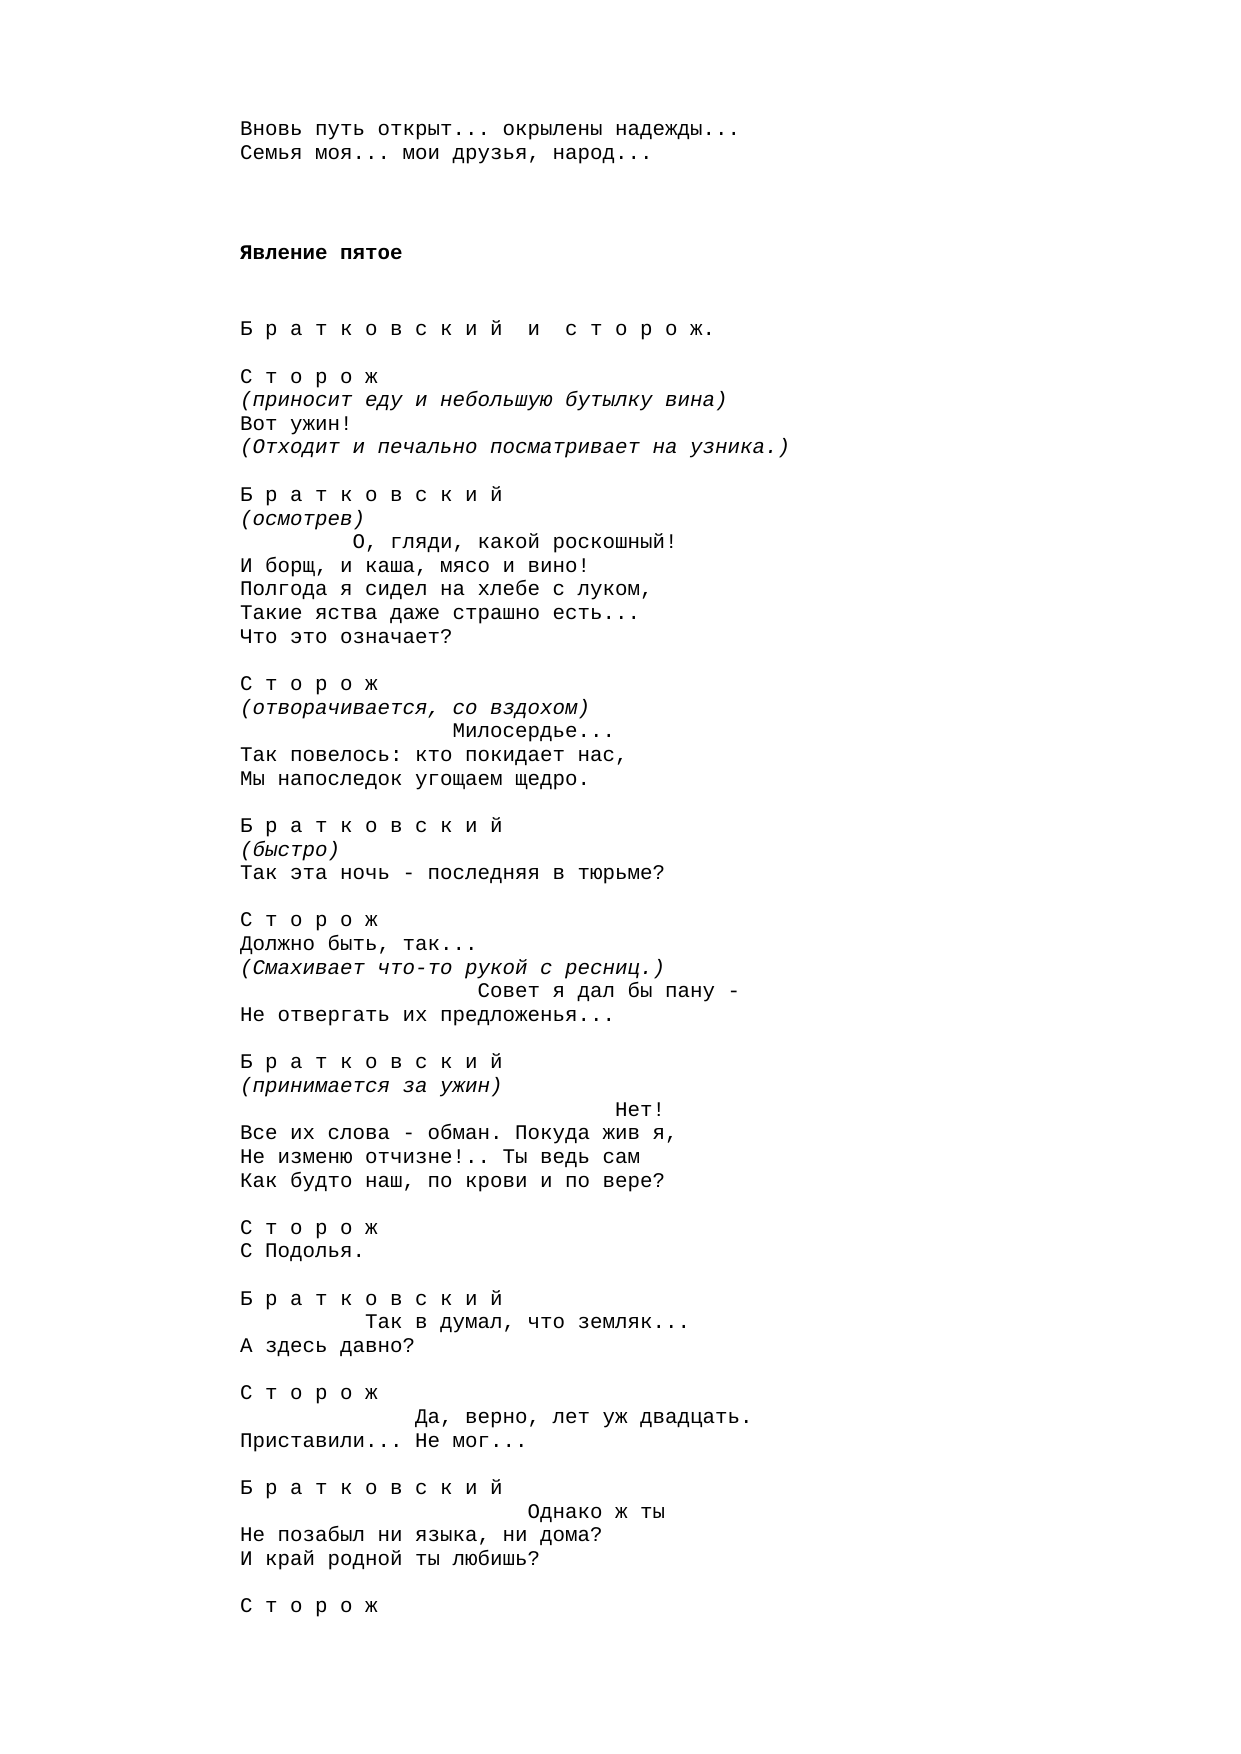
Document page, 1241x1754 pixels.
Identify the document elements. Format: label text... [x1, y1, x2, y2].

text Так повелось: кто покидает нас, [177, 744, 1152, 768]
text (Отходит и печально посматривает на узника.) [177, 437, 1152, 460]
text Б р а т к о в с к и й [177, 1288, 1152, 1311]
text Не отвергать их предложенья... [177, 1004, 1152, 1028]
text Не изменю отчизне!.. Ты ведь сам [177, 1146, 1152, 1169]
text Б р а т к о в с к и й [177, 1051, 1152, 1075]
text (приносит еду и небольшую бутылку вина) [177, 389, 1152, 413]
text (отворачивается, со вздохом) [177, 697, 1152, 720]
text Мы напоследок угощаем щедро. [177, 768, 1152, 791]
text Что это означает? [177, 626, 1152, 649]
text (принимается за ужин) [177, 1075, 1152, 1099]
text Вновь путь открыт... окрылены надежды... [177, 118, 1152, 142]
text Полгода я сидел на хлебе с луком, [177, 578, 1152, 602]
text Должно быть, так... [177, 933, 1152, 957]
text С т о р о ж [177, 909, 1152, 933]
text С т о р о ж [177, 1217, 1152, 1241]
text Так эта ночь - последняя в тюрьме? [177, 862, 1152, 886]
text С т о р о ж [177, 673, 1152, 697]
text Совет я дал бы пану - [177, 980, 1152, 1004]
text С т о р о ж [177, 1595, 1152, 1619]
text Милосердье... [177, 720, 1152, 744]
text Как будто наш, по крови и по вере? [177, 1169, 1152, 1193]
text (быстро) [177, 838, 1152, 862]
text С т о р о ж [177, 1382, 1152, 1406]
text Б р а т к о в с к и й [177, 484, 1152, 507]
text Да, верно, лет уж двадцать. [177, 1406, 1152, 1430]
text Приставили... Не мог... [177, 1430, 1152, 1453]
text И борщ, и каша, мясо и вино! [177, 555, 1152, 578]
text Не позабыл ни языка, ни дома? [177, 1524, 1152, 1548]
text Вот ужин! [177, 413, 1152, 437]
text С т о р о ж [177, 366, 1152, 389]
text Б р а т к о в с к и й и с т о р о ж. [177, 318, 1152, 342]
text О, гляди, какой роскошный! [177, 531, 1152, 555]
text Нет! [177, 1099, 1152, 1122]
text Такие яства даже страшно есть... [177, 602, 1152, 626]
text (Смахивает что-то рукой с ресниц.) [177, 957, 1152, 980]
text И край родной ты любишь? [177, 1548, 1152, 1572]
text Все их слова - обман. Покуда жив я, [177, 1122, 1152, 1146]
text Явление пятое [177, 242, 1152, 266]
text Однако ж ты [177, 1501, 1152, 1524]
text Так в думал, что земляк... [177, 1311, 1152, 1335]
text Семья моя... мои друзья, народ... [177, 142, 1152, 165]
text Б р а т к о в с к и й [177, 815, 1152, 838]
text А здесь давно? [177, 1335, 1152, 1359]
text (осмотрев) [177, 507, 1152, 531]
text С Подолья. [177, 1241, 1152, 1264]
text Б р а т к о в с к и й [177, 1477, 1152, 1501]
